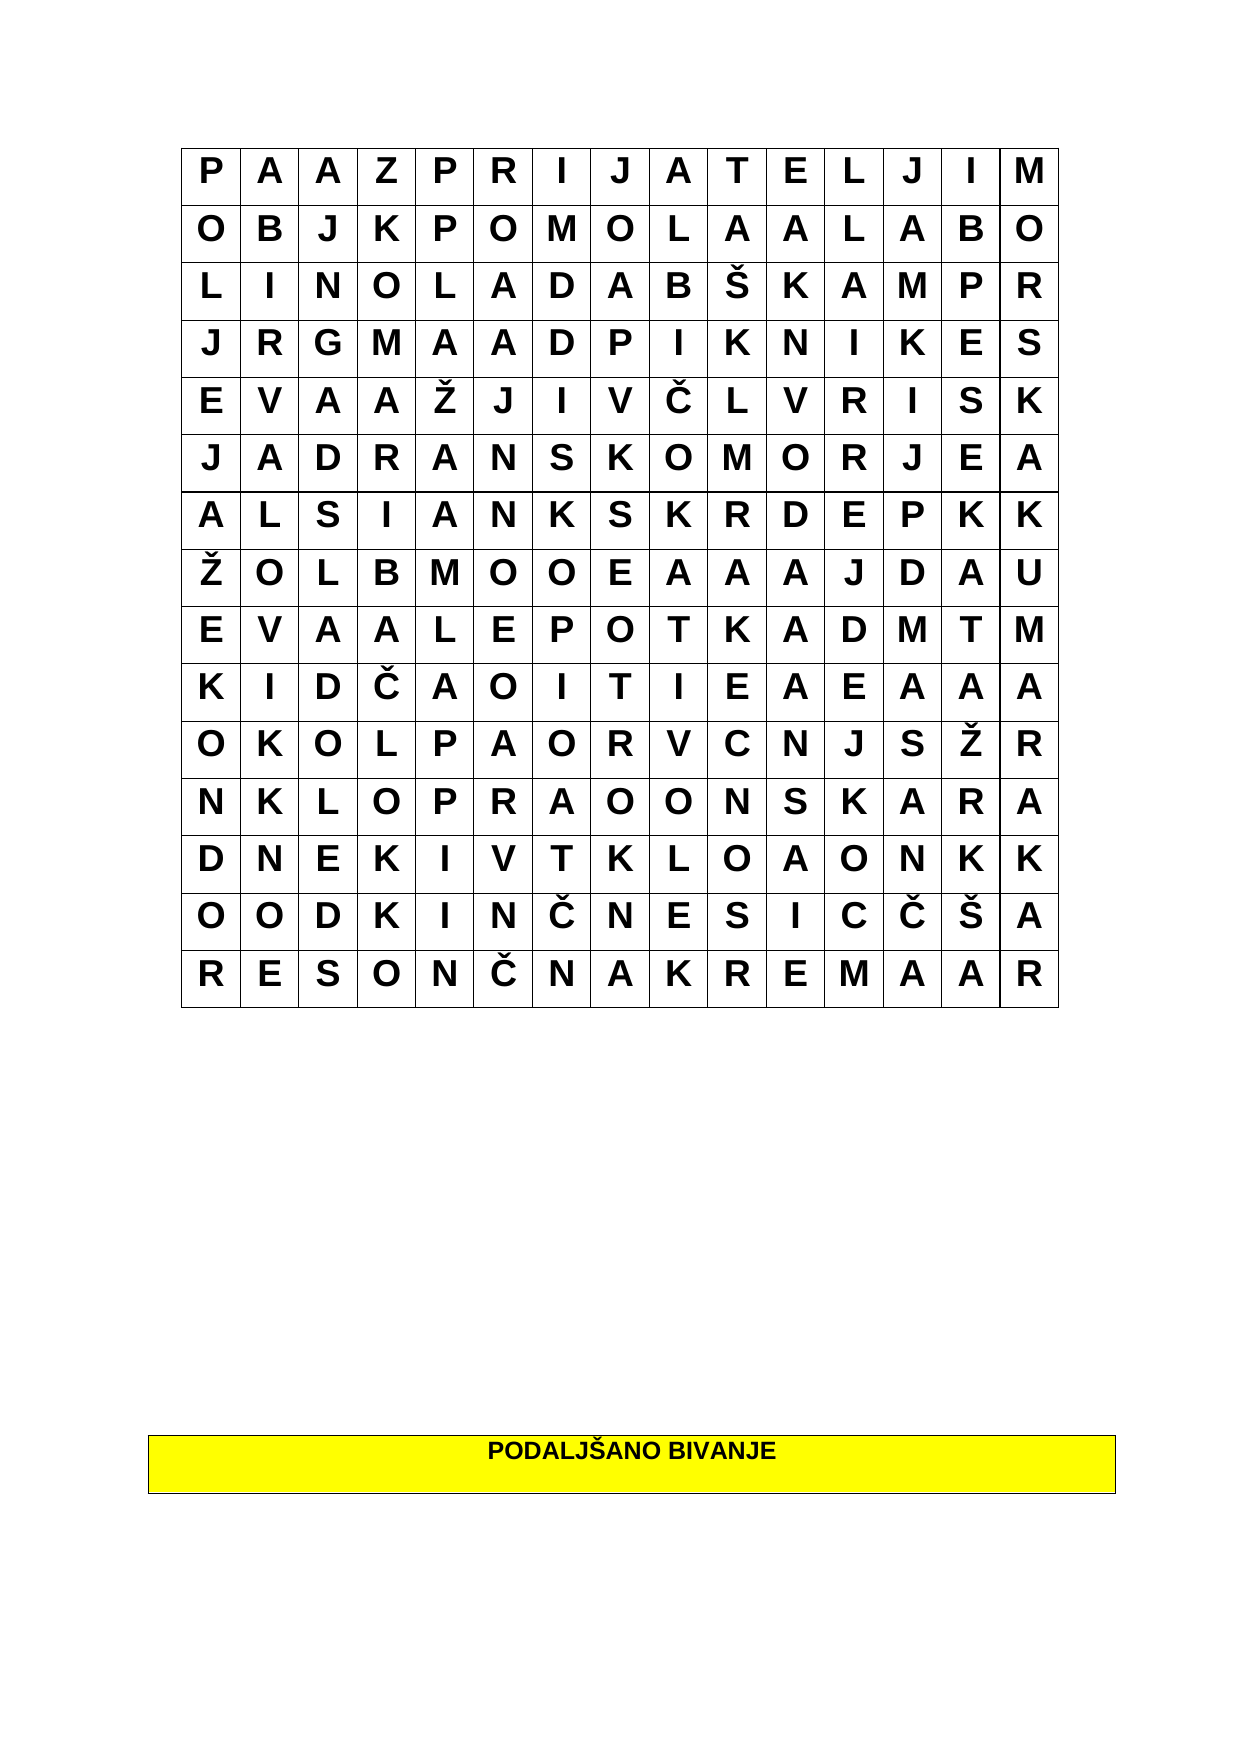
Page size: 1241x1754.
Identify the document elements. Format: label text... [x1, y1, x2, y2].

table_cell D [767, 493, 824, 549]
table_header L [825, 149, 883, 205]
table_cell K [1001, 493, 1058, 549]
table_cell P [591, 321, 649, 377]
table_cell R [1001, 951, 1058, 1007]
table_cell K [358, 836, 415, 892]
table_cell A [416, 664, 473, 721]
table_cell N [182, 779, 240, 835]
table_cell S [708, 894, 766, 950]
table_cell O [299, 722, 357, 778]
table_cell J [825, 550, 883, 606]
table_cell E [942, 435, 999, 491]
table_cell S [533, 435, 590, 491]
table_header E [767, 149, 824, 205]
table_cell R [708, 493, 766, 549]
table_cell Č [884, 894, 941, 950]
table_cell N [474, 493, 532, 549]
table_cell E [767, 951, 824, 1007]
table_cell O [533, 550, 590, 606]
table_cell E [942, 321, 999, 377]
table_cell S [884, 722, 941, 778]
table_cell N [241, 836, 298, 892]
table_cell P [533, 607, 590, 663]
table_cell K [591, 836, 649, 892]
table_cell O [591, 607, 649, 663]
table_cell A [299, 607, 357, 663]
table_cell J [474, 378, 532, 434]
table_cell M [533, 206, 590, 262]
table_cell T [533, 836, 590, 892]
table_cell T [650, 607, 707, 663]
table_cell A [767, 206, 824, 262]
table_cell E [650, 894, 707, 950]
table_cell A [416, 435, 473, 491]
table_cell R [708, 951, 766, 1007]
table_cell A [1001, 779, 1058, 835]
table_header A [241, 149, 298, 205]
table_cell R [1001, 263, 1058, 319]
table_cell J [299, 206, 357, 262]
table_cell U [1001, 550, 1058, 606]
table_cell K [533, 493, 590, 549]
table_cell Č [650, 378, 707, 434]
table_cell P [416, 206, 473, 262]
table_cell R [1001, 722, 1058, 778]
table_cell N [591, 894, 649, 950]
table_cell I [825, 321, 883, 377]
table_cell S [299, 493, 357, 549]
table_cell M [358, 321, 415, 377]
table_cell O [182, 722, 240, 778]
table_header P [416, 149, 473, 205]
table_cell B [358, 550, 415, 606]
table_cell M [1001, 607, 1058, 663]
table_cell C [708, 722, 766, 778]
table_cell O [1001, 206, 1058, 262]
table_cell R [942, 779, 999, 835]
table_cell N [474, 894, 532, 950]
table_cell A [1001, 664, 1058, 721]
table_cell Č [474, 951, 532, 1007]
table_cell A [533, 779, 590, 835]
table_cell L [416, 263, 473, 319]
table_cell I [416, 836, 473, 892]
table_cell B [241, 206, 298, 262]
table_cell K [1001, 378, 1058, 434]
table_cell R [825, 378, 883, 434]
table_cell V [241, 607, 298, 663]
table_cell N [708, 779, 766, 835]
table_cell K [708, 607, 766, 663]
table_cell A [182, 493, 240, 549]
table_cell E [474, 607, 532, 663]
table_cell A [358, 607, 415, 663]
table_cell A [358, 378, 415, 434]
table_cell B [650, 263, 707, 319]
table_cell K [650, 493, 707, 549]
table_cell E [182, 378, 240, 434]
table_cell O [708, 836, 766, 892]
table_cell A [884, 951, 941, 1007]
table_cell O [241, 894, 298, 950]
table_cell A [767, 607, 824, 663]
table_cell L [241, 493, 298, 549]
table_cell N [884, 836, 941, 892]
table_cell I [650, 664, 707, 721]
table_cell A [241, 435, 298, 491]
table_cell K [825, 779, 883, 835]
table_cell N [299, 263, 357, 319]
table_cell O [650, 779, 707, 835]
table_header J [884, 149, 941, 205]
table_cell A [942, 664, 999, 721]
table_cell D [299, 435, 357, 491]
table_cell A [650, 550, 707, 606]
table_cell B [942, 206, 999, 262]
table_cell D [533, 263, 590, 319]
table_cell A [767, 836, 824, 892]
table_cell R [825, 435, 883, 491]
table_cell K [241, 722, 298, 778]
table_cell A [591, 263, 649, 319]
table_header I [533, 149, 590, 205]
table_cell A [474, 321, 532, 377]
table_cell I [416, 894, 473, 950]
table_cell O [182, 894, 240, 950]
table_cell E [299, 836, 357, 892]
table_cell L [182, 263, 240, 319]
table_cell M [416, 550, 473, 606]
table_cell D [884, 550, 941, 606]
table_cell O [474, 550, 532, 606]
table_cell K [767, 263, 824, 319]
table_cell V [591, 378, 649, 434]
table_cell A [474, 722, 532, 778]
table_cell K [358, 894, 415, 950]
table_cell L [708, 378, 766, 434]
table_cell N [416, 951, 473, 1007]
table_cell R [241, 321, 298, 377]
table_cell G [299, 321, 357, 377]
table_cell V [241, 378, 298, 434]
table_cell S [299, 951, 357, 1007]
table_cell E [708, 664, 766, 721]
table_cell D [533, 321, 590, 377]
table_cell L [650, 836, 707, 892]
table_cell O [358, 951, 415, 1007]
table_cell O [474, 664, 532, 721]
table_cell K [591, 435, 649, 491]
table_cell A [708, 206, 766, 262]
table_header PODALJŠANO BIVANJE [149, 1436, 1115, 1492]
table_cell I [241, 263, 298, 319]
table_cell O [767, 435, 824, 491]
table_cell E [825, 664, 883, 721]
table_cell I [358, 493, 415, 549]
table_cell S [1001, 321, 1058, 377]
table_cell A [474, 263, 532, 319]
table_cell S [591, 493, 649, 549]
table_cell P [942, 263, 999, 319]
table_cell K [358, 206, 415, 262]
table_cell Ž [942, 722, 999, 778]
table_cell S [942, 378, 999, 434]
table_cell O [533, 722, 590, 778]
table_cell A [591, 951, 649, 1007]
table_cell A [942, 951, 999, 1007]
table_cell O [358, 263, 415, 319]
table_cell M [825, 951, 883, 1007]
table_cell E [182, 607, 240, 663]
table_cell Ž [416, 378, 473, 434]
table_cell A [884, 664, 941, 721]
table_cell I [533, 378, 590, 434]
table_cell D [299, 894, 357, 950]
table_cell Ž [182, 550, 240, 606]
table_cell K [1001, 836, 1058, 892]
table_cell E [241, 951, 298, 1007]
table_header A [299, 149, 357, 205]
table_header I [942, 149, 999, 205]
table_cell K [942, 493, 999, 549]
table_cell M [708, 435, 766, 491]
table_cell O [825, 836, 883, 892]
table_header M [1001, 149, 1058, 205]
table_cell L [358, 722, 415, 778]
table_cell K [708, 321, 766, 377]
table_cell P [416, 722, 473, 778]
table_cell O [650, 435, 707, 491]
table_cell O [591, 779, 649, 835]
table_cell A [884, 779, 941, 835]
table_header T [708, 149, 766, 205]
table_cell K [182, 664, 240, 721]
table_cell O [182, 206, 240, 262]
table_cell Š [942, 894, 999, 950]
table_cell L [416, 607, 473, 663]
table_cell O [358, 779, 415, 835]
table_cell A [299, 378, 357, 434]
table_header A [650, 149, 707, 205]
table_cell M [884, 263, 941, 319]
table_cell K [884, 321, 941, 377]
table_cell V [767, 378, 824, 434]
table_cell E [825, 493, 883, 549]
table_cell C [825, 894, 883, 950]
table_cell A [884, 206, 941, 262]
table_cell R [591, 722, 649, 778]
table_header R [474, 149, 532, 205]
table_cell Č [358, 664, 415, 721]
table_cell A [767, 664, 824, 721]
table_cell J [825, 722, 883, 778]
table_cell D [182, 836, 240, 892]
table_cell I [533, 664, 590, 721]
table_cell A [767, 550, 824, 606]
table_cell O [474, 206, 532, 262]
table_cell T [591, 664, 649, 721]
table_cell O [241, 550, 298, 606]
table_cell V [650, 722, 707, 778]
table_cell I [767, 894, 824, 950]
table_cell K [241, 779, 298, 835]
table_cell L [825, 206, 883, 262]
table_cell Š [708, 263, 766, 319]
table_cell J [182, 435, 240, 491]
table_cell A [416, 493, 473, 549]
table_cell T [942, 607, 999, 663]
table_cell K [650, 951, 707, 1007]
table_cell V [474, 836, 532, 892]
table_cell O [591, 206, 649, 262]
table_cell A [416, 321, 473, 377]
table_cell J [182, 321, 240, 377]
table_cell I [884, 378, 941, 434]
table_cell K [942, 836, 999, 892]
table_cell A [708, 550, 766, 606]
table_cell P [416, 779, 473, 835]
table_header Z [358, 149, 415, 205]
table_cell I [650, 321, 707, 377]
table_cell L [650, 206, 707, 262]
table_cell P [884, 493, 941, 549]
table_cell A [1001, 894, 1058, 950]
table_cell A [825, 263, 883, 319]
table_cell D [299, 664, 357, 721]
table_cell R [182, 951, 240, 1007]
table_cell A [1001, 435, 1058, 491]
table_cell A [942, 550, 999, 606]
table_cell L [299, 550, 357, 606]
table_cell N [767, 321, 824, 377]
table_cell L [299, 779, 357, 835]
table_cell N [767, 722, 824, 778]
table_header P [182, 149, 240, 205]
table_cell R [474, 779, 532, 835]
table_cell E [591, 550, 649, 606]
table_header J [591, 149, 649, 205]
table_cell Č [533, 894, 590, 950]
table_cell M [884, 607, 941, 663]
table_cell I [241, 664, 298, 721]
table_cell R [358, 435, 415, 491]
table_cell N [533, 951, 590, 1007]
table_cell D [825, 607, 883, 663]
table_cell N [474, 435, 532, 491]
table_cell J [884, 435, 941, 491]
table_cell S [767, 779, 824, 835]
